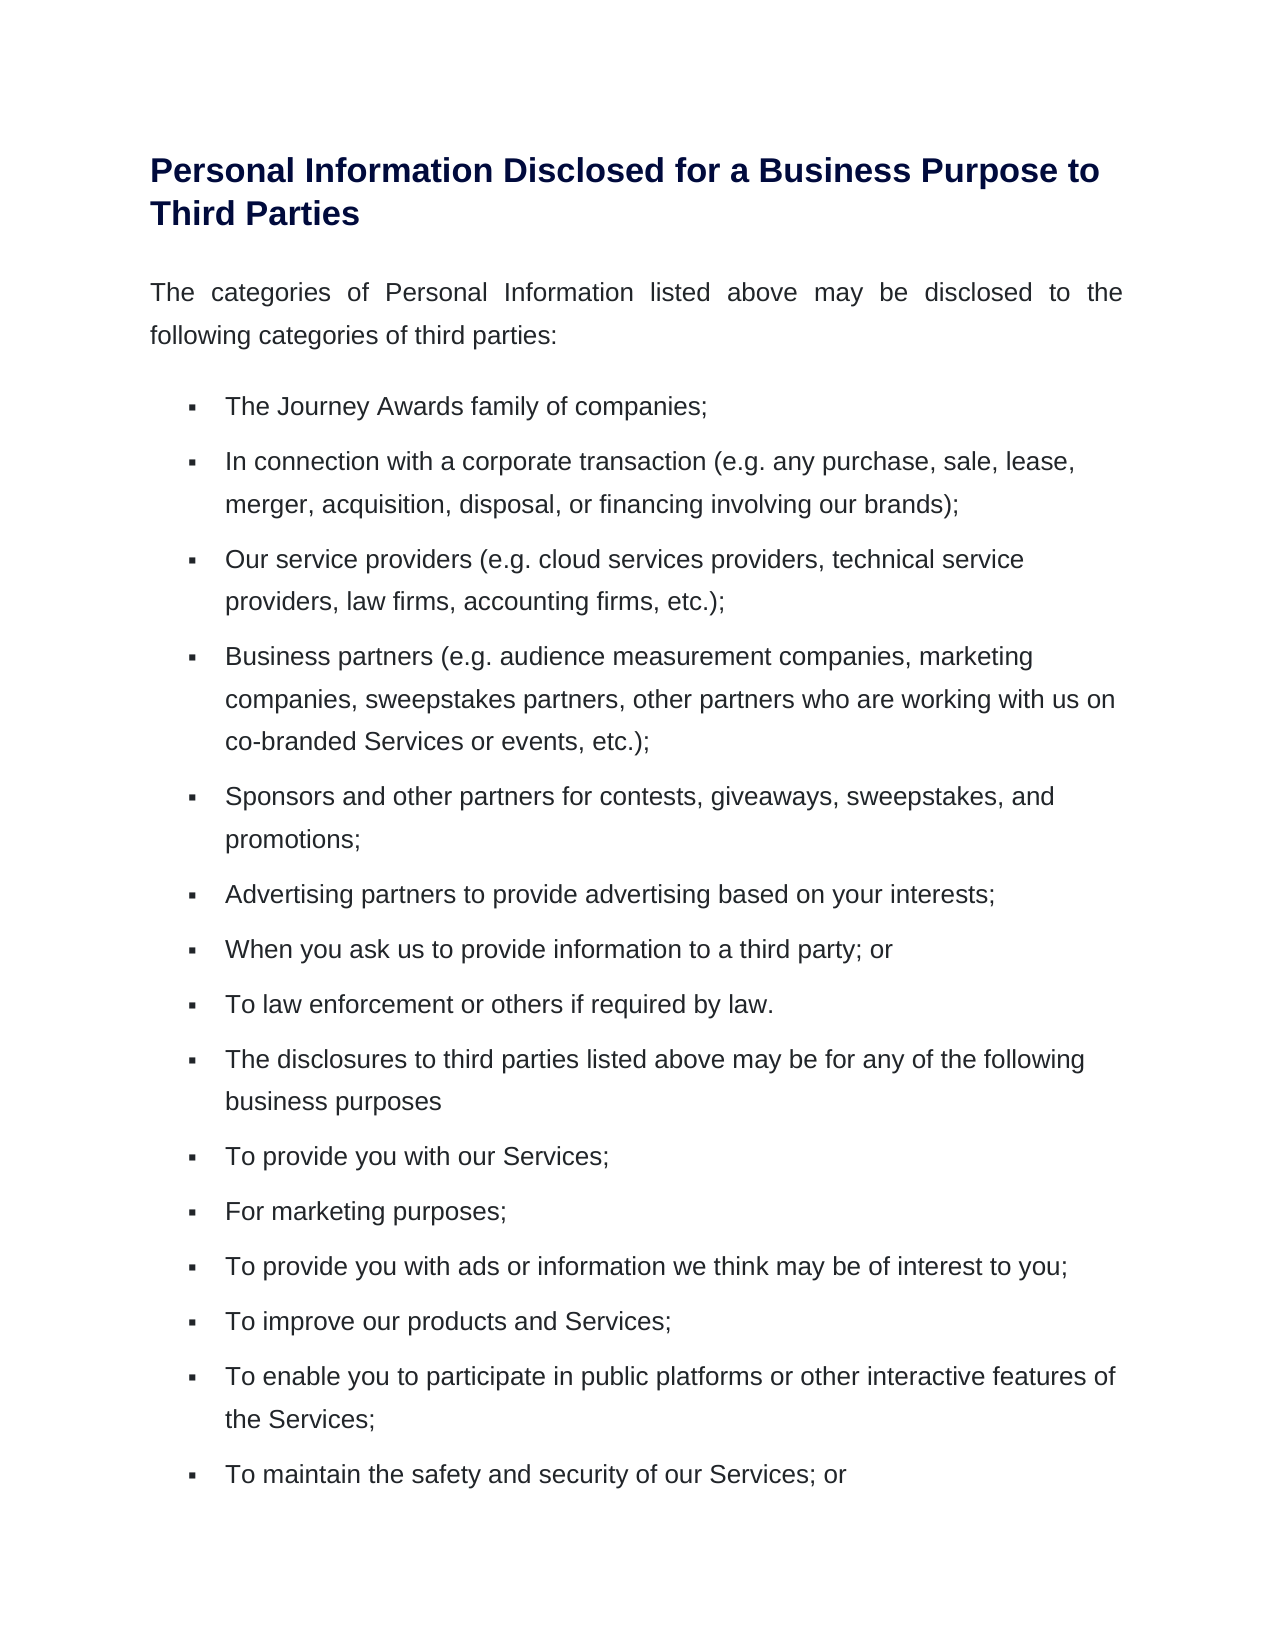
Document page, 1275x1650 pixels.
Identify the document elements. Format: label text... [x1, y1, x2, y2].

subtitle Personal Information Disclosed for a Business Purpose to Third Parties [150, 150, 1125, 232]
list Advertising partners to provide advertising based on your interests; [187, 866, 1125, 909]
list To law enforcement or others if required by law. [187, 976, 1125, 1019]
list Business partners (e.g. audience measurement companies, marketing companies, sweepstakes partners, other partners who are working with us on co-branded Services or events, etc.); [187, 629, 1125, 756]
text The categories of Personal Information listed above may be disclosed to the following categories of third parties: [150, 264, 1125, 349]
list For marketing purposes; [187, 1184, 1125, 1226]
list To provide you with ads or information we think may be of interest to you; [187, 1239, 1125, 1281]
list The disclosures to third parties listed above may be for any of the following business purposes [187, 1031, 1125, 1116]
list Sponsors and other partners for contests, giveaways, sweepstakes, and promotions; [187, 769, 1125, 854]
list To improve our products and Services; [187, 1294, 1125, 1336]
list When you ask us to provide information to a third party; or [187, 921, 1125, 964]
list To provide you with our Services; [187, 1129, 1125, 1171]
list To enable you to participate in public platforms or other interactive features of the Services; [187, 1349, 1125, 1434]
list In connection with a corporate transaction (e.g. any purchase, sale, lease, merger, acquisition, disposal, or financing involving our brands); [187, 434, 1125, 519]
list The Journey Awards family of companies; [187, 379, 1125, 421]
list Our service providers (e.g. cloud services providers, technical service providers, law firms, accounting firms, etc.); [187, 531, 1125, 616]
list To maintain the safety and security of our Services; or [187, 1446, 1125, 1489]
